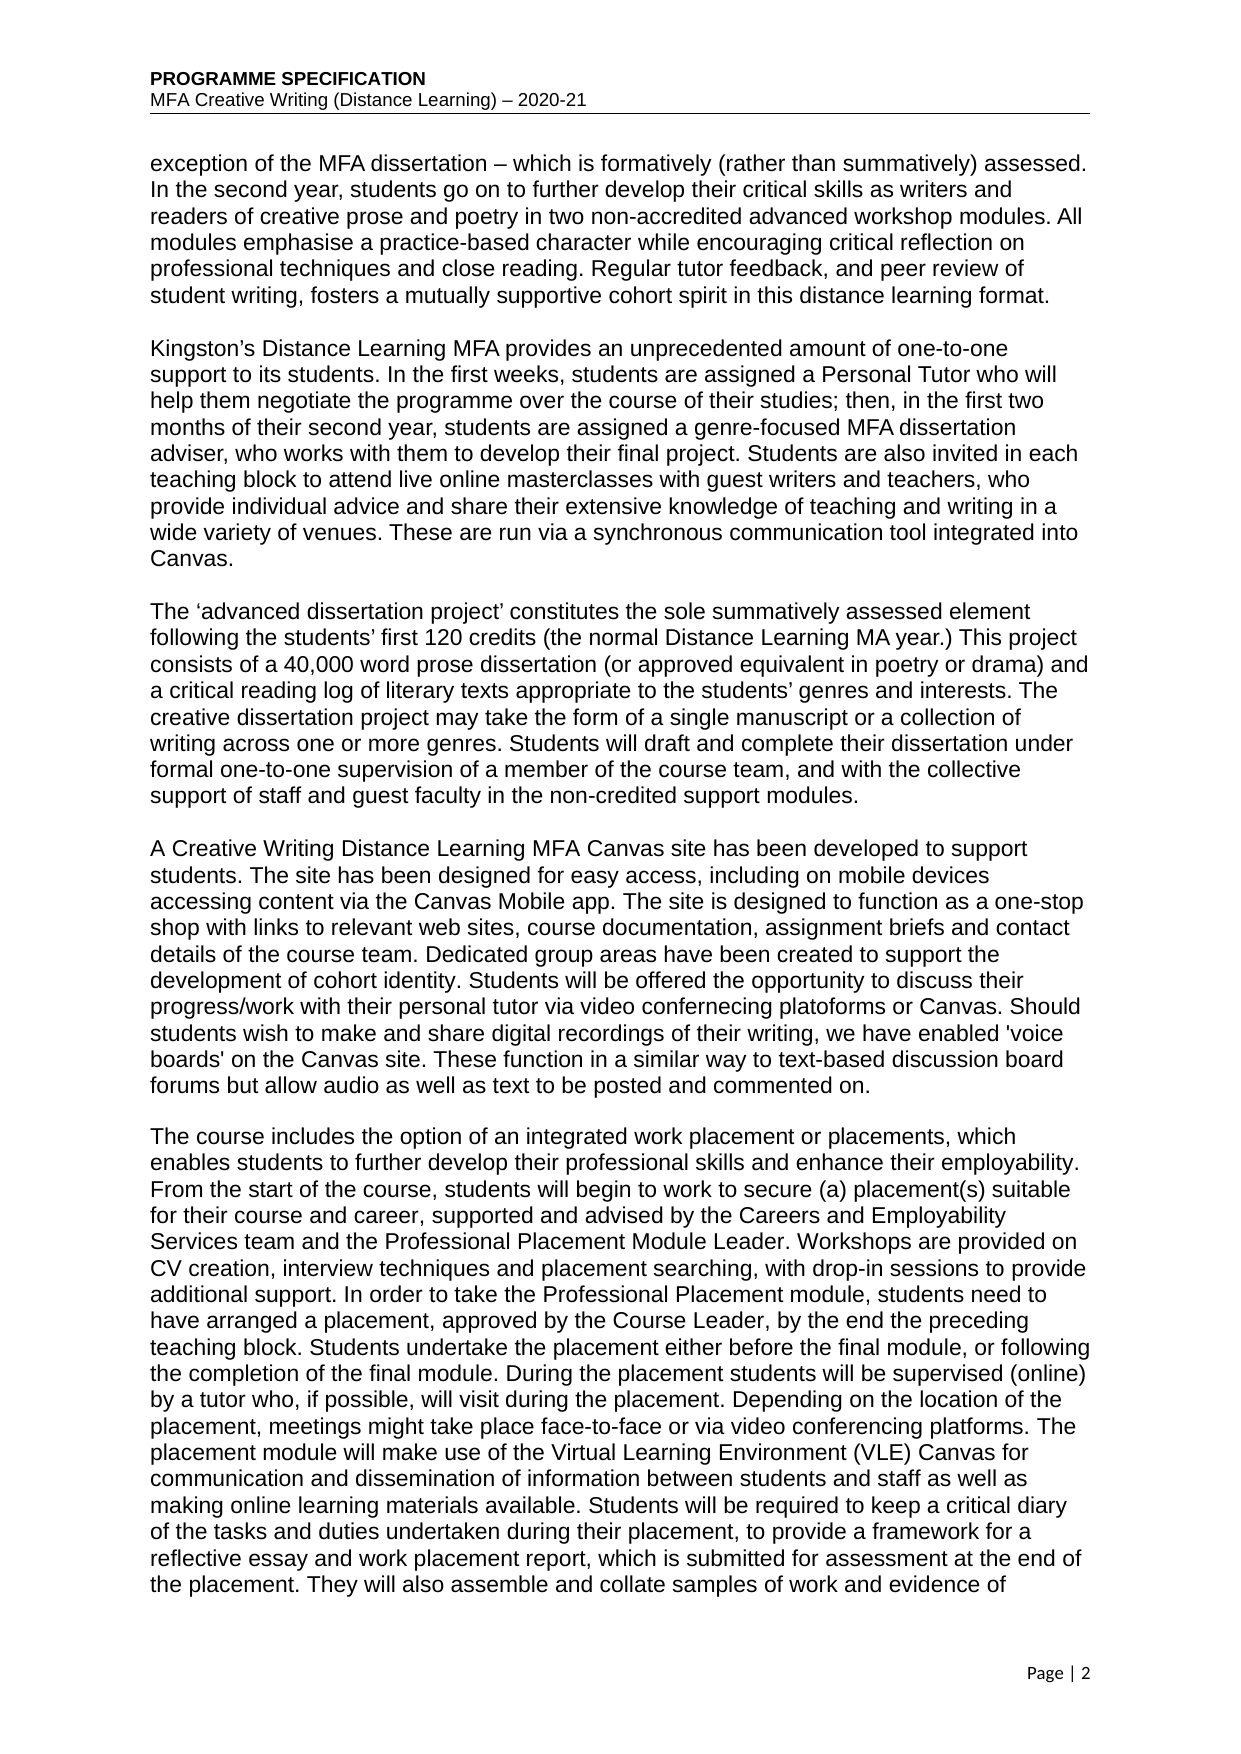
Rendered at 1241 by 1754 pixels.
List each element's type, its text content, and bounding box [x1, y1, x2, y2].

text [150, 1123, 1090, 1597]
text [150, 150, 1090, 308]
text Kingston’s Distance Learning MFA provides an unprecedented amount of one-to-one support to its students. In the first weeks, students are assigned a Personal Tutor who will help them negotiate the programme over the course of their studies; then, in the first two months of their second year, students are assigned a genre-focused MFA dissertation adviser, who works with them to develop their final project. Students are also invited in each teaching block to attend live online masterclasses with guest writers and teachers, who provide individual advice and share their extensive knowledge of teaching and writing in a wide variety of venues. These are run via a synchronous communication tool integrated into Canvas. [150, 334, 1090, 572]
text A Creative Writing Distance Learning MFA Canvas site has been developed to support students. The site has been designed for easy access, including on mobile devices accessing content via the Canvas Mobile app. The site is designed to function as a one-stop shop with links to relevant web sites, course documentation, assignment briefs and contact details of the course team. Dedicated group areas have been created to support the development of cohort identity. Students will be offered the opportunity to discuss their progress/work with their personal tutor via video confernecing platoforms or Canvas. Should students wish to make and share digital recordings of their writing, we have enabled 'voice boards' on the Canvas site. These function in a similar way to text-based discussion board forums but allow audio as well as text to be posted and commented on. [150, 835, 1090, 1099]
text The ‘advanced dissertation project’ constitutes the sole summatively assessed element following the students’ first 120 credits (the normal Distance Learning MA year.) This project consists of a 40,000 word prose dissertation (or approved equivalent in poetry or drama) and a critical reading log of literary texts appropriate to the students’ genres and interests. The creative dissertation project may take the form of a single manuscript or a collection of writing across one or more genres. Students will draft and complete their dissertation under formal one-to-one supervision of a member of the course team, and with the collective support of staff and guest faculty in the non-credited support modules. [150, 598, 1090, 809]
